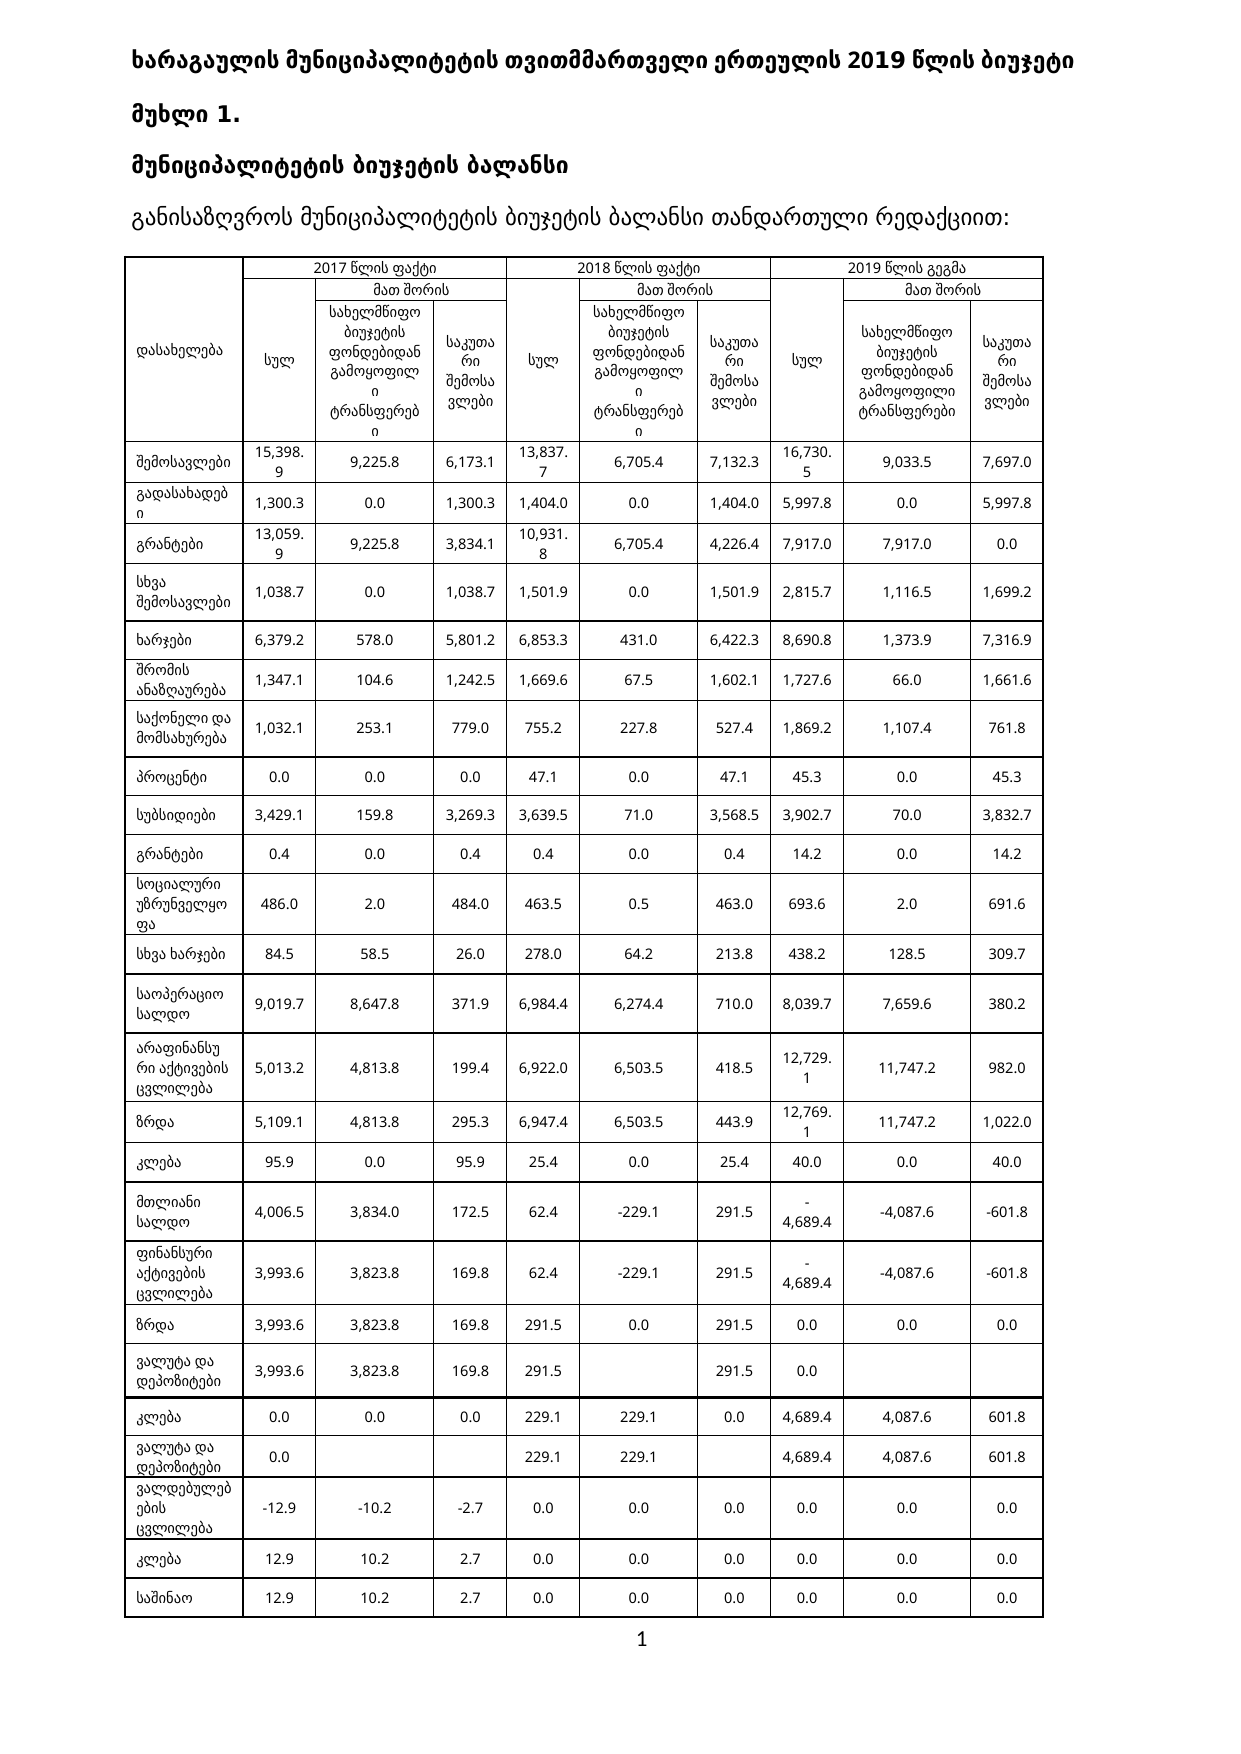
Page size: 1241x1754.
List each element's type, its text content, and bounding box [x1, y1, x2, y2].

table_cell 3,823.8 [316, 1344, 433, 1396]
table_cell მათ შორის [316, 279, 506, 299]
table_cell 295.3 [434, 1102, 506, 1142]
table_cell 0.0 [316, 1143, 433, 1181]
table_cell 229.1 [580, 1436, 697, 1476]
table_cell შრომის ანაზღაურება [126, 660, 242, 699]
table_cell 3,568.5 [698, 796, 770, 834]
table_cell 0.4 [244, 835, 315, 873]
table_cell 2.0 [844, 874, 970, 934]
table_cell 3,832.7 [971, 796, 1042, 834]
table_cell 0.0 [316, 483, 433, 522]
table_cell 25.4 [507, 1143, 579, 1181]
table_cell 47.1 [507, 758, 579, 795]
table_cell კლება [126, 1540, 242, 1577]
table_cell 6,984.4 [507, 975, 579, 1032]
table_cell 7,132.3 [698, 442, 770, 482]
table_cell 172.5 [434, 1183, 506, 1240]
table_cell [434, 1436, 506, 1476]
table_cell 104.6 [316, 660, 433, 699]
table_cell ვალუტა და დეპოზიტები [126, 1436, 242, 1476]
table_cell 5,997.8 [771, 483, 843, 522]
table_cell 0.0 [316, 758, 433, 795]
table_cell 443.9 [698, 1102, 770, 1142]
table_cell 95.9 [434, 1143, 506, 1181]
table_cell ვალდებულებების ცვლილება [126, 1478, 242, 1538]
table_cell 2,815.7 [771, 564, 843, 619]
table_header 2018 წლის ფაქტი [507, 258, 770, 277]
table_cell 1,699.2 [971, 564, 1042, 619]
table_cell 10,931.8 [507, 524, 579, 563]
text მუხლი 1. [131, 101, 1152, 128]
table_cell სხვა ხარჯები [126, 935, 242, 973]
table_cell 0.0 [316, 835, 433, 873]
table_cell 62.4 [507, 1242, 579, 1304]
table_cell 1,727.6 [771, 660, 843, 699]
table_cell 6,853.3 [507, 622, 579, 659]
table_cell კლება [126, 1399, 242, 1435]
table_cell 486.0 [244, 874, 315, 934]
table_cell 10.2 [316, 1579, 433, 1616]
table_cell 0.0 [580, 758, 697, 795]
table_cell 0.0 [698, 1540, 770, 1577]
table_cell ფინანსური აქტივების ცვლილება [126, 1242, 242, 1304]
text ხარაგაულის მუნიციპალიტეტის თვითმმართველი ერთეულის 2019 წლის ბიუჯეტი [131, 44, 1152, 76]
table_cell 291.5 [698, 1344, 770, 1396]
table_cell 3,993.6 [244, 1344, 315, 1396]
table_cell 14.2 [971, 835, 1042, 873]
table_cell 5,997.8 [971, 483, 1042, 522]
table_cell 0.0 [971, 1305, 1042, 1343]
table_cell 0.0 [580, 483, 697, 522]
table_cell 1,661.6 [971, 660, 1042, 699]
table_cell [971, 1344, 1042, 1396]
table_cell ვალუტა და დეპოზიტები [126, 1344, 242, 1396]
table_cell 380.2 [971, 975, 1042, 1032]
table_cell 229.1 [507, 1436, 579, 1476]
table_cell 0.0 [698, 1478, 770, 1538]
table_cell 9,225.8 [316, 442, 433, 482]
table_cell კლება [126, 1143, 242, 1181]
table_cell 40.0 [771, 1143, 843, 1181]
table_cell საშინაო [126, 1579, 242, 1616]
table_cell 0.0 [244, 1399, 315, 1435]
table_cell 70.0 [844, 796, 970, 834]
text განისაზღვროს მუნიციპალიტეტის ბიუჯეტის ბალანსი თანდართული რედაქციით: [131, 204, 1152, 231]
table_cell 45.3 [971, 758, 1042, 795]
table_cell 0.0 [698, 1399, 770, 1435]
table_cell -10.2 [316, 1478, 433, 1538]
table_cell [844, 1344, 970, 1396]
table_cell 1,300.3 [434, 483, 506, 522]
table_cell სულ [507, 279, 579, 441]
table_cell 5,013.2 [244, 1034, 315, 1101]
table_cell 4,813.8 [316, 1034, 433, 1101]
table_cell 5,801.2 [434, 622, 506, 659]
table_cell 9,019.7 [244, 975, 315, 1032]
table_cell [316, 1436, 433, 1476]
table_cell საკუთარი შემოსავლები [971, 301, 1042, 441]
table_cell 3,639.5 [507, 796, 579, 834]
table_cell სახელმწიფო ბიუჯეტის ფონდებიდან გამოყოფილი ტრანსფერები [580, 301, 697, 441]
table_cell 0.0 [771, 1540, 843, 1577]
table_cell 418.5 [698, 1034, 770, 1101]
table_cell 1,869.2 [771, 701, 843, 756]
table_cell 1,669.6 [507, 660, 579, 699]
table_cell 291.5 [507, 1305, 579, 1343]
table_cell სულ [771, 279, 843, 441]
table_cell 3,993.6 [244, 1305, 315, 1343]
table_cell 64.2 [580, 935, 697, 973]
table_cell 11,747.2 [844, 1102, 970, 1142]
table_cell 7,917.0 [771, 524, 843, 563]
table_cell 169.8 [434, 1242, 506, 1304]
table_cell 4,006.5 [244, 1183, 315, 1240]
table_cell 3,269.3 [434, 796, 506, 834]
table_cell 8,647.8 [316, 975, 433, 1032]
table_cell 8,039.7 [771, 975, 843, 1032]
table_cell 12.9 [244, 1540, 315, 1577]
table_cell 0.0 [580, 1540, 697, 1577]
table_cell 6,274.4 [580, 975, 697, 1032]
table_cell სახელმწიფო ბიუჯეტის ფონდებიდან გამოყოფილი ტრანსფერები [844, 301, 970, 441]
table_cell 5,109.1 [244, 1102, 315, 1142]
table_cell 0.0 [244, 758, 315, 795]
table_cell -12.9 [244, 1478, 315, 1538]
table_cell 2.7 [434, 1540, 506, 1577]
table_cell 199.4 [434, 1034, 506, 1101]
table_cell გადასახადები [126, 483, 242, 522]
table_cell 1,022.0 [971, 1102, 1042, 1142]
table_cell მთლიანი სალდო [126, 1183, 242, 1240]
table_cell 527.4 [698, 701, 770, 756]
table_cell -4,689.4 [771, 1242, 843, 1304]
table_cell 438.2 [771, 935, 843, 973]
table_cell 128.5 [844, 935, 970, 973]
table_cell ზრდა [126, 1305, 242, 1343]
table_cell 0.0 [580, 1143, 697, 1181]
table_cell 0.0 [698, 1579, 770, 1616]
table_cell -4,689.4 [771, 1183, 843, 1240]
table_cell -601.8 [971, 1183, 1042, 1240]
table_cell ზრდა [126, 1102, 242, 1142]
table_cell 601.8 [971, 1399, 1042, 1435]
table_cell 9,225.8 [316, 524, 433, 563]
table_cell 58.5 [316, 935, 433, 973]
table_cell 6,422.3 [698, 622, 770, 659]
table_cell 1,038.7 [244, 564, 315, 619]
table_cell 0.5 [580, 874, 697, 934]
table_cell 4,813.8 [316, 1102, 433, 1142]
table_cell 6,173.1 [434, 442, 506, 482]
table_cell 0.0 [434, 1399, 506, 1435]
table_cell 601.8 [971, 1436, 1042, 1476]
table_cell 0.0 [971, 1579, 1042, 1616]
table_cell არაფინანსური აქტივების ცვლილება [126, 1034, 242, 1101]
table_cell 2.0 [316, 874, 433, 934]
table_cell 4,689.4 [771, 1436, 843, 1476]
table_cell -4,087.6 [844, 1242, 970, 1304]
table_cell 67.5 [580, 660, 697, 699]
table_cell 0.0 [844, 1305, 970, 1343]
table_cell 0.0 [971, 1478, 1042, 1538]
table_cell 9,033.5 [844, 442, 970, 482]
table_cell 227.8 [580, 701, 697, 756]
table_cell 291.5 [698, 1242, 770, 1304]
table_cell 0.0 [844, 1478, 970, 1538]
table_cell 0.0 [771, 1305, 843, 1343]
table_cell 229.1 [507, 1399, 579, 1435]
table_cell 982.0 [971, 1034, 1042, 1101]
table_cell 1,107.4 [844, 701, 970, 756]
table_cell 1,602.1 [698, 660, 770, 699]
table_cell 0.4 [698, 835, 770, 873]
table_cell -4,087.6 [844, 1183, 970, 1240]
table_cell შემოსავლები [126, 442, 242, 482]
table_cell 3,429.1 [244, 796, 315, 834]
table_cell საქონელი და მომსახურება [126, 701, 242, 756]
table_cell 0.0 [507, 1478, 579, 1538]
table_cell 0.0 [580, 1478, 697, 1538]
table_cell 0.0 [844, 483, 970, 522]
table_cell პროცენტი [126, 758, 242, 795]
table_header 2019 წლის გეგმა [771, 258, 1042, 277]
table_cell 1,300.3 [244, 483, 315, 522]
table_cell 693.6 [771, 874, 843, 934]
table_cell 12.9 [244, 1579, 315, 1616]
table_cell 25.4 [698, 1143, 770, 1181]
table_cell 309.7 [971, 935, 1042, 973]
table_cell 84.5 [244, 935, 315, 973]
table_cell 691.6 [971, 874, 1042, 934]
table_header დასახელება [126, 258, 242, 441]
table_cell 0.0 [771, 1344, 843, 1396]
table_cell 16,730.5 [771, 442, 843, 482]
table_cell 1,501.9 [507, 564, 579, 619]
table_cell -2.7 [434, 1478, 506, 1538]
table_cell 0.0 [844, 1579, 970, 1616]
table_cell სუბსიდიები [126, 796, 242, 834]
table_cell 0.0 [507, 1540, 579, 1577]
table_cell 0.0 [580, 1579, 697, 1616]
table_cell 0.0 [434, 758, 506, 795]
table_cell -229.1 [580, 1183, 697, 1240]
table_cell 0.0 [580, 564, 697, 619]
table_cell 6,922.0 [507, 1034, 579, 1101]
table_cell გრანტები [126, 835, 242, 873]
table_cell სახელმწიფო ბიუჯეტის ფონდებიდან გამოყოფილი ტრანსფერები [316, 301, 433, 441]
table_cell 229.1 [580, 1399, 697, 1435]
table_cell 45.3 [771, 758, 843, 795]
table_cell 463.5 [507, 874, 579, 934]
table_cell 13,059.9 [244, 524, 315, 563]
table_cell 0.0 [771, 1579, 843, 1616]
table_cell გრანტები [126, 524, 242, 563]
table_cell 3,823.8 [316, 1242, 433, 1304]
table_cell 1,404.0 [507, 483, 579, 522]
table_cell 7,659.6 [844, 975, 970, 1032]
table_cell 710.0 [698, 975, 770, 1032]
table_cell 0.4 [434, 835, 506, 873]
table_cell 3,834.0 [316, 1183, 433, 1240]
table_cell 7,697.0 [971, 442, 1042, 482]
table_cell 62.4 [507, 1183, 579, 1240]
table_cell 0.0 [844, 758, 970, 795]
table_cell სოციალური უზრუნველყოფა [126, 874, 242, 934]
table_cell 761.8 [971, 701, 1042, 756]
table_cell 11,747.2 [844, 1034, 970, 1101]
table_cell 484.0 [434, 874, 506, 934]
table_cell საკუთარი შემოსავლები [698, 301, 770, 441]
table_cell 4,087.6 [844, 1436, 970, 1476]
table_cell 6,705.4 [580, 442, 697, 482]
text მუნიციპალიტეტის ბიუჯეტის ბალანსი [131, 153, 1152, 179]
table_cell [698, 1436, 770, 1476]
table_cell 291.5 [507, 1344, 579, 1396]
table_cell 1,242.5 [434, 660, 506, 699]
table_cell 3,902.7 [771, 796, 843, 834]
table_cell 6,379.2 [244, 622, 315, 659]
table_cell სულ [244, 279, 315, 441]
table_cell 0.0 [771, 1478, 843, 1538]
table_cell 10.2 [316, 1540, 433, 1577]
table_cell 15,398.9 [244, 442, 315, 482]
table_cell 0.0 [507, 1579, 579, 1616]
table_cell 3,834.1 [434, 524, 506, 563]
table_cell 2.7 [434, 1579, 506, 1616]
table_cell 169.8 [434, 1305, 506, 1343]
table_cell 0.0 [244, 1436, 315, 1476]
table_cell 578.0 [316, 622, 433, 659]
table_cell 371.9 [434, 975, 506, 1032]
table_cell 463.0 [698, 874, 770, 934]
table_cell 0.0 [844, 1540, 970, 1577]
table_cell [580, 1344, 697, 1396]
table_cell 0.0 [844, 835, 970, 873]
table_cell 431.0 [580, 622, 697, 659]
table_cell მათ შორის [844, 279, 1042, 299]
table_cell 291.5 [698, 1305, 770, 1343]
table_cell 12,769.1 [771, 1102, 843, 1142]
table_cell 4,087.6 [844, 1399, 970, 1435]
table_cell 755.2 [507, 701, 579, 756]
table_cell 213.8 [698, 935, 770, 973]
table_cell 291.5 [698, 1183, 770, 1240]
table_cell -229.1 [580, 1242, 697, 1304]
table_cell 0.0 [971, 1540, 1042, 1577]
table_cell 779.0 [434, 701, 506, 756]
table_cell 1,373.9 [844, 622, 970, 659]
table_cell 4,689.4 [771, 1399, 843, 1435]
table_cell 13,837.7 [507, 442, 579, 482]
table_cell 1,347.1 [244, 660, 315, 699]
table_cell 8,690.8 [771, 622, 843, 659]
table_cell 3,993.6 [244, 1242, 315, 1304]
table_cell 0.0 [971, 524, 1042, 563]
table_cell 1,032.1 [244, 701, 315, 756]
table_cell 159.8 [316, 796, 433, 834]
table_cell საოპერაციო სალდო [126, 975, 242, 1032]
table_cell 0.0 [316, 564, 433, 619]
table_cell 4,226.4 [698, 524, 770, 563]
table_cell 0.0 [844, 1143, 970, 1181]
table_cell 95.9 [244, 1143, 315, 1181]
table_cell 6,503.5 [580, 1034, 697, 1101]
table_cell 1,404.0 [698, 483, 770, 522]
table_cell 278.0 [507, 935, 579, 973]
table_cell 6,503.5 [580, 1102, 697, 1142]
table_cell სხვა შემოსავლები [126, 564, 242, 619]
table_cell 0.0 [580, 835, 697, 873]
table_cell 7,316.9 [971, 622, 1042, 659]
table_header 2017 წლის ფაქტი [244, 258, 506, 277]
table_cell 1,116.5 [844, 564, 970, 619]
table_cell 6,947.4 [507, 1102, 579, 1142]
table_cell 12,729.1 [771, 1034, 843, 1101]
table_cell 14.2 [771, 835, 843, 873]
table_cell 6,705.4 [580, 524, 697, 563]
table_cell 47.1 [698, 758, 770, 795]
table_cell 253.1 [316, 701, 433, 756]
table_cell 169.8 [434, 1344, 506, 1396]
table_cell 71.0 [580, 796, 697, 834]
table_cell 0.0 [580, 1305, 697, 1343]
table_cell 0.4 [507, 835, 579, 873]
table_cell მათ შორის [580, 279, 770, 299]
table_cell ხარჯები [126, 622, 242, 659]
table_cell 40.0 [971, 1143, 1042, 1181]
table_cell 3,823.8 [316, 1305, 433, 1343]
table_cell -601.8 [971, 1242, 1042, 1304]
table_cell 26.0 [434, 935, 506, 973]
table_cell საკუთარი შემოსავლები [434, 301, 506, 441]
table_cell 1,038.7 [434, 564, 506, 619]
table_cell 7,917.0 [844, 524, 970, 563]
table_cell 1,501.9 [698, 564, 770, 619]
table_cell 66.0 [844, 660, 970, 699]
table_cell 0.0 [316, 1399, 433, 1435]
